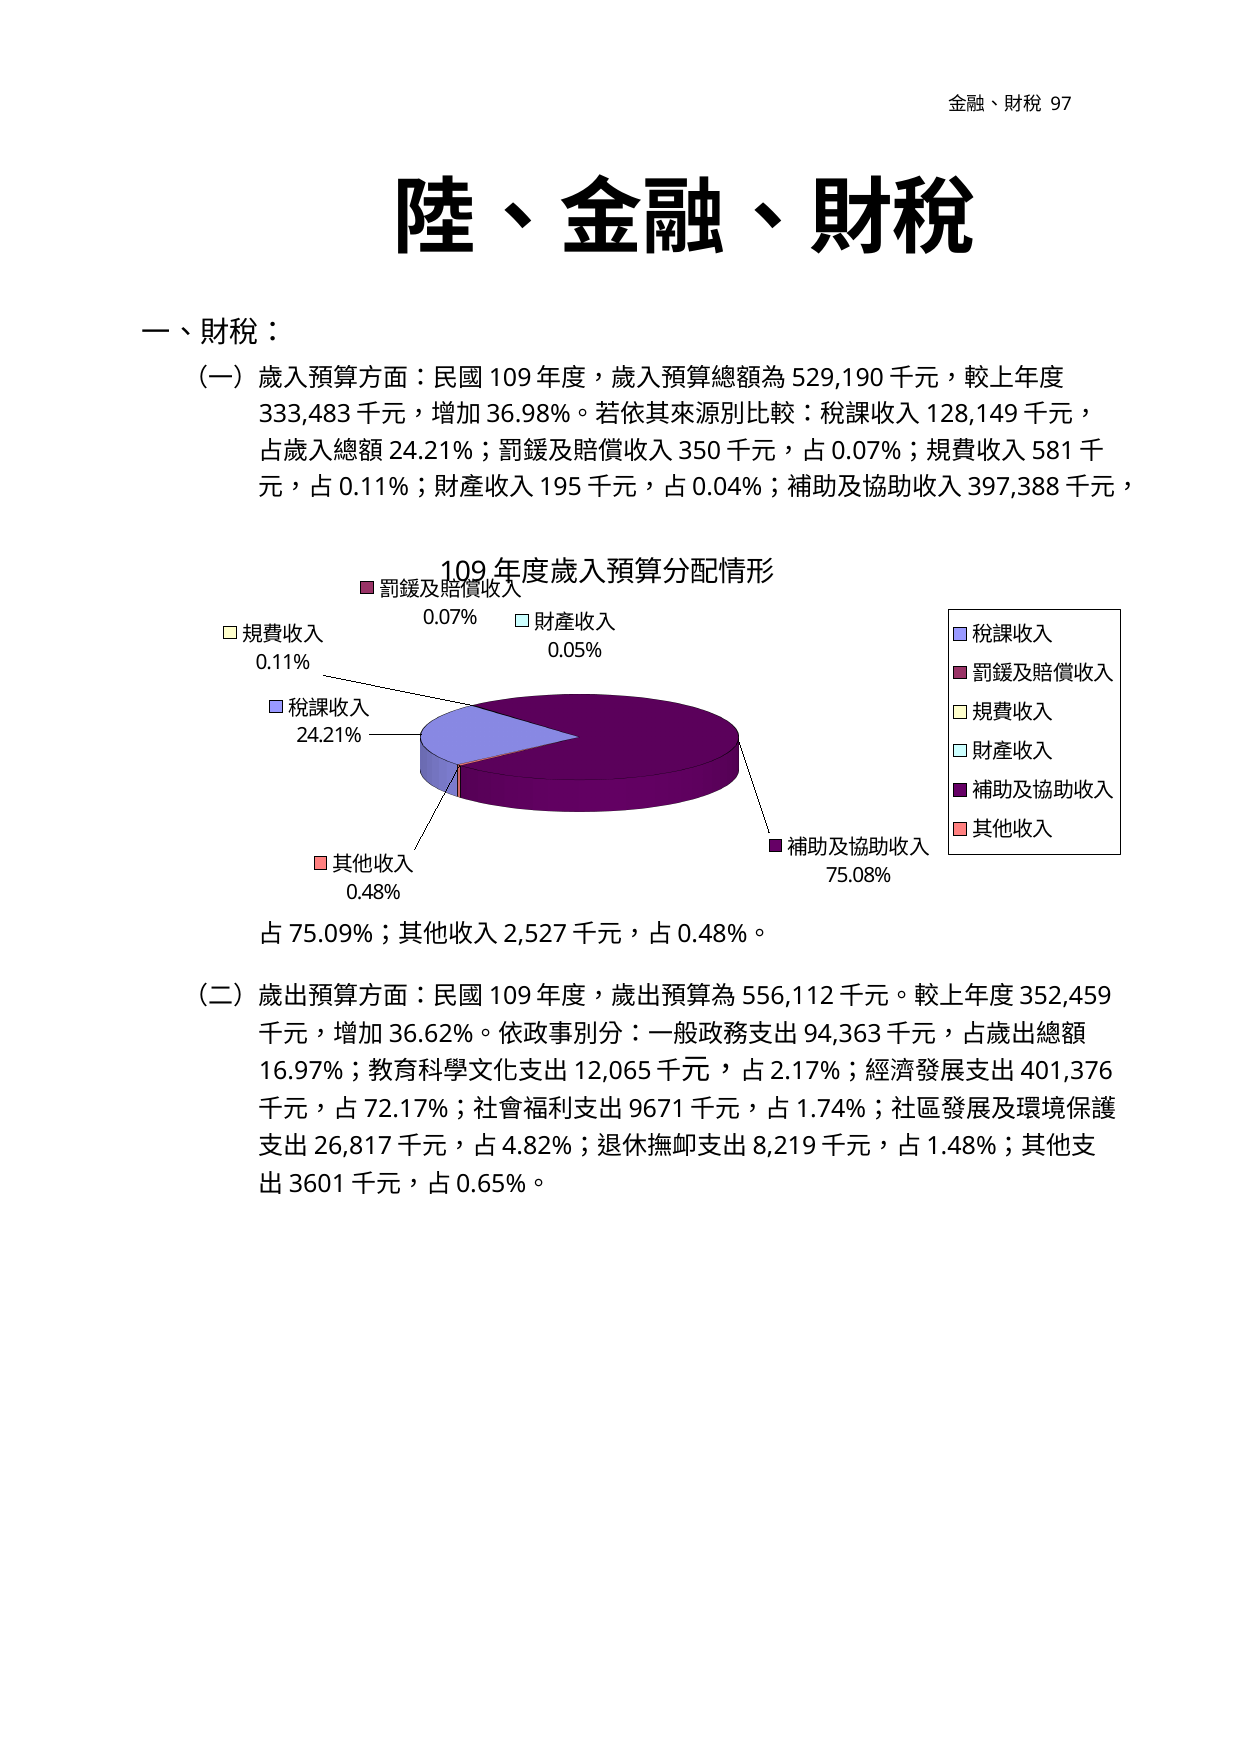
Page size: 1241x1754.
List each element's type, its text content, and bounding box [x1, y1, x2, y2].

text （一）歲入預算方面：民國109年度，歲入預算總額為529,190千元，較上年度333,483千元，增加36.98%。若依其來源別比較：稅課收入128,149千元，占歲入總額24.21%；罰鍰及賠償收入350千元，占0.07%；規費收入581千元，占0.11%；財產收入195千元，占0.04%；補助及協助收入397,388千元，占75.09%；其他收入2,527千元，占0.48%。 [183, 358, 1117, 949]
text 陸、金融、財稅 [142, 150, 1227, 271]
text 金融、財稅 97 [142, 89, 1227, 116]
text 一、財稅： [142, 306, 1117, 351]
text （二）歲出預算方面：民國109年度，歲出預算為556,112千元。較上年度352,459千元，增加36.62%。依政事別分：一般政務支出94,363千元，占歲出總額16.97%；教育科學文化支出12,065千元，占2.17%；經濟發展支出401,376千元，占72.17%；社會福利支出9671千元，占1.74%；社區發展及環境保護支出26,817千元，占4.82%；退休撫卹支出8,219千元，占1.48%；其他支出3601千元，占0.65%。 [184, 974, 1117, 1199]
